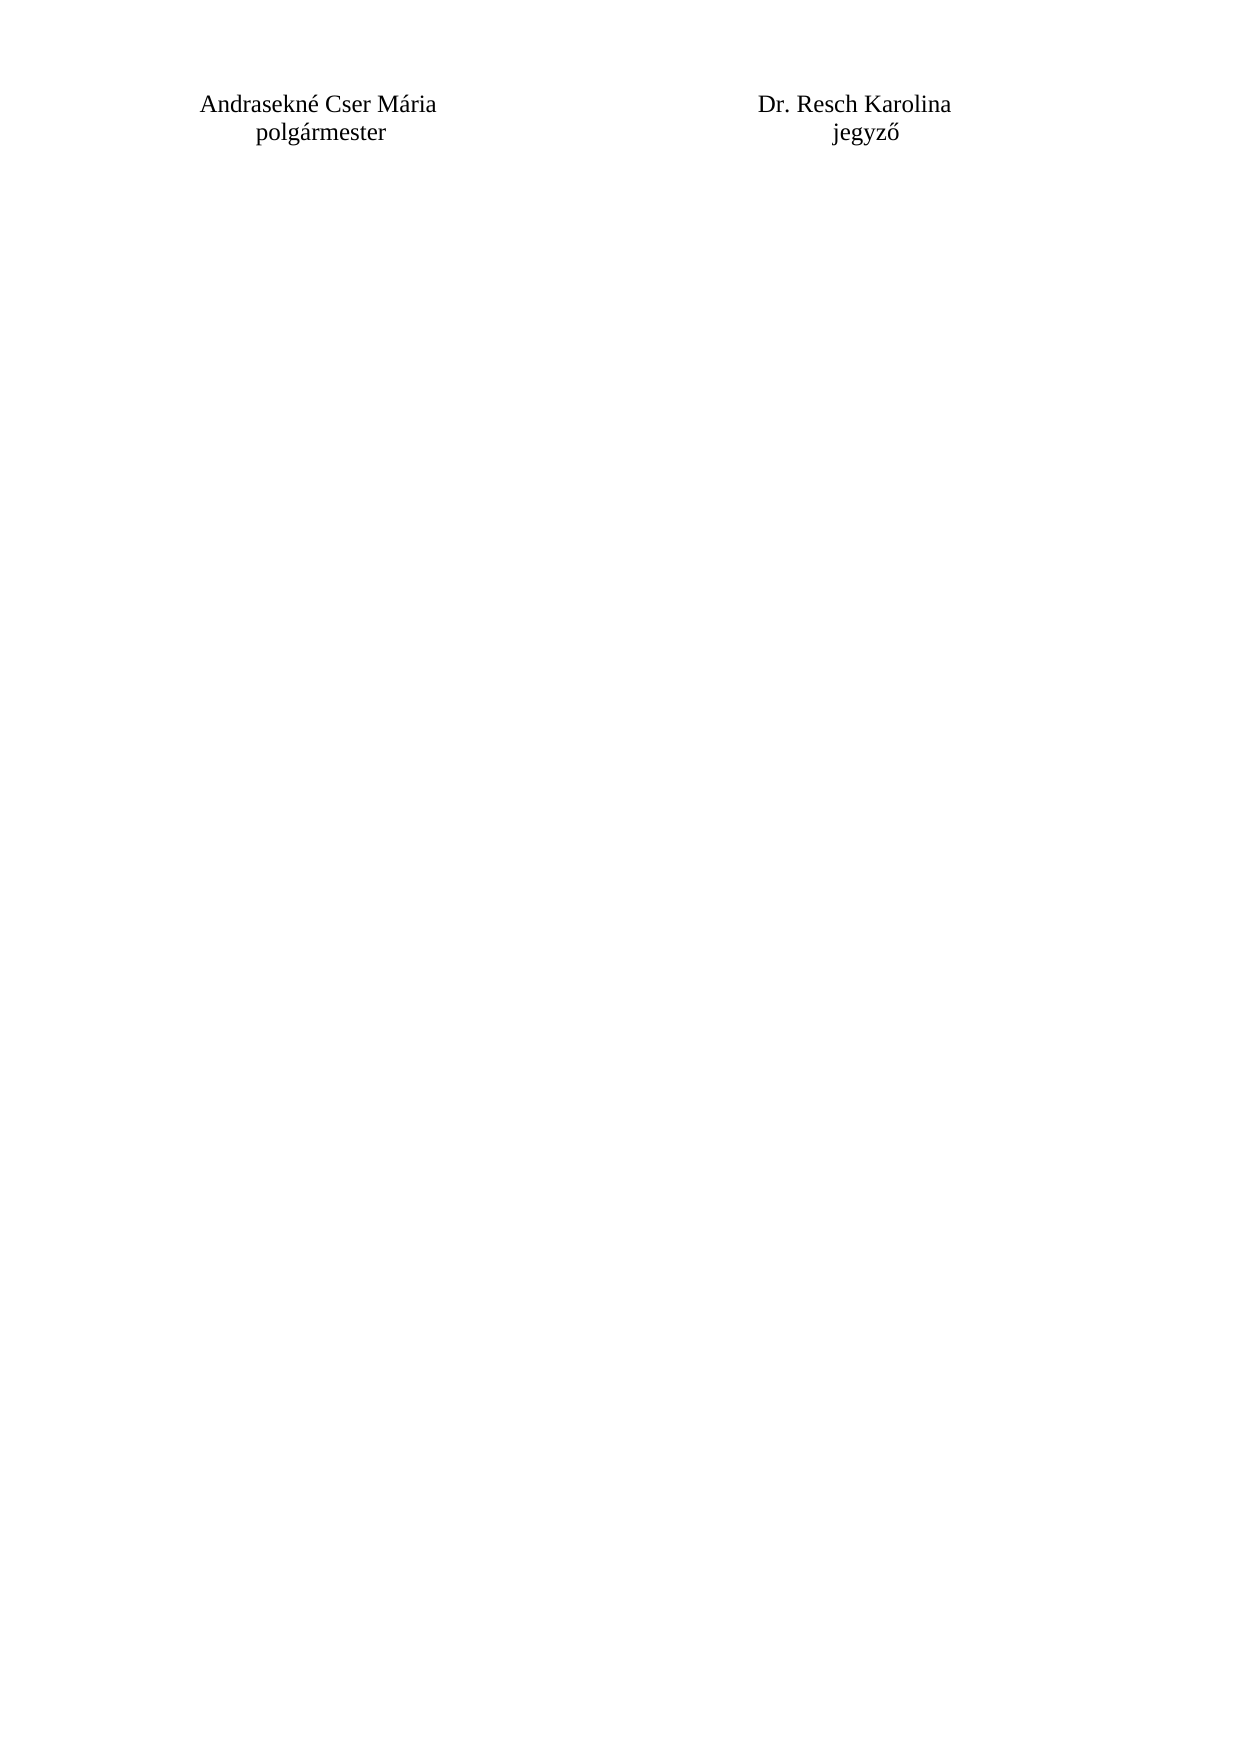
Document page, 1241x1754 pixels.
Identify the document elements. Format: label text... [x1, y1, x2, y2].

text polgármester jegyző [118, 117, 1122, 146]
text Andrasekné Cser Mária Dr. Resch Karolina [118, 89, 1122, 117]
